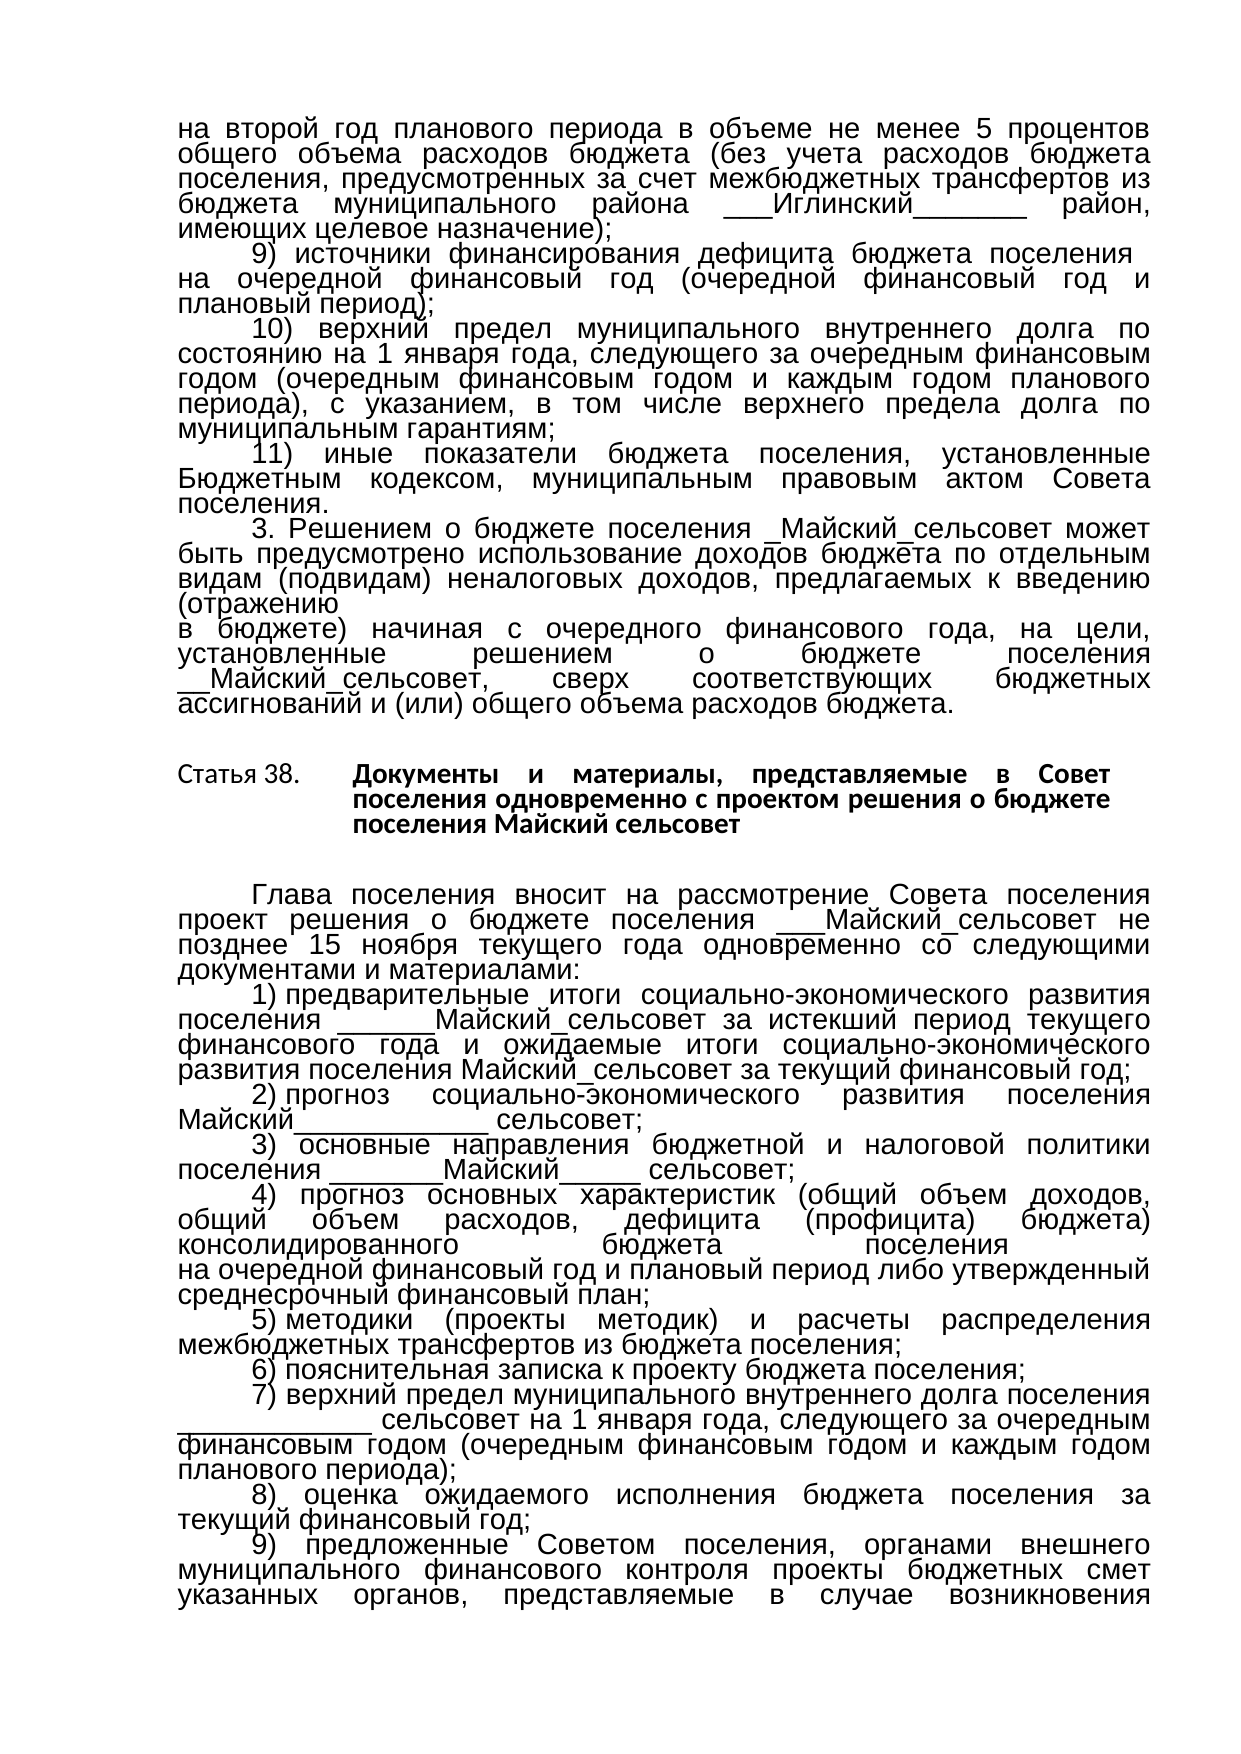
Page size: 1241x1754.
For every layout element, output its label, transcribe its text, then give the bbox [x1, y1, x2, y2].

table_header Документы и материалы, представляемые в Совет поселения одновременно с проектом решения о бюджете поселения Майский сельсовет [341, 764, 1122, 860]
text 4) прогноз основных характеристик (общий объем доходов, общий объем расходов, дефицита (профицита) бюджета) консолидированного бюджета поселения на очередной финансовый год и плановый период либо утвержденный среднесрочный финансовый план; [177, 1185, 1152, 1310]
text 3) основные направления бюджетной и налоговой политики поселения _______Майский_____ сельсовет; [177, 1135, 1152, 1185]
text 7) верхний предел муниципального внутреннего долга поселения ____________ сельсовет на 1 января года, следующего за очередным финансовым годом (очередным финансовым годом и каждым годом планового периода); [177, 1385, 1152, 1485]
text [177, 118, 1152, 243]
text 2) прогноз социально-экономического развития поселения Майский____________ сельсовет; [177, 1085, 1152, 1135]
text 8) оценка ожидаемого исполнения бюджета поселения за текущий финансовый год; [177, 1485, 1152, 1535]
text 1) предварительные итоги социально-экономического развития поселения ______Майский_сельсовет за истекший период текущего финансового года и ожидаемые итоги социально-экономического развития поселения Майский_сельсовет за текущий финансовый год; [177, 985, 1152, 1085]
table_header Статья 38. [166, 764, 341, 860]
text 5) методики (проекты методик) и расчеты распределения межбюджетных трансфертов из бюджета поселения; [177, 1310, 1152, 1360]
text 6) пояснительная записка к проекту бюджета поселения; [271, 1360, 1152, 1385]
text 9) источники финансирования дефицита бюджета поселения на очередной финансовый год (очередной финансовый год и плановый период); [177, 243, 1152, 318]
text 10) верхний предел муниципального внутреннего долга по состоянию на 1 января года, следующего за очередным финансовым годом (очередным финансовым годом и каждым годом планового периода), с указанием, в том числе верхнего предела долга по муниципальным гарантиям; [177, 318, 1152, 443]
text 3. Решением о бюджете поселения _Майский_сельсовет может быть предусмотрено использование доходов бюджета по отдельным видам (подвидам) неналоговых доходов, предлагаемых к введению (отражению в бюджете) начиная с очередного финансового года, на цели, установленные решением о бюджете поселения __Майский_сельсовет, сверх соответствующих бюджетных ассигнований и (или) общего объема расходов бюджета. [177, 518, 1152, 718]
text 11) иные показатели бюджета поселения, установленные Бюджетным кодексом, муниципальным правовым актом Совета поселения. [177, 443, 1152, 518]
text Глава поселения вносит на рассмотрение Совета поселения проект решения о бюджете поселения ___Майский_сельсовет не позднее 15 ноября текущего года одновременно со следующими документами и материалами: [177, 885, 1152, 985]
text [177, 1535, 1152, 1610]
